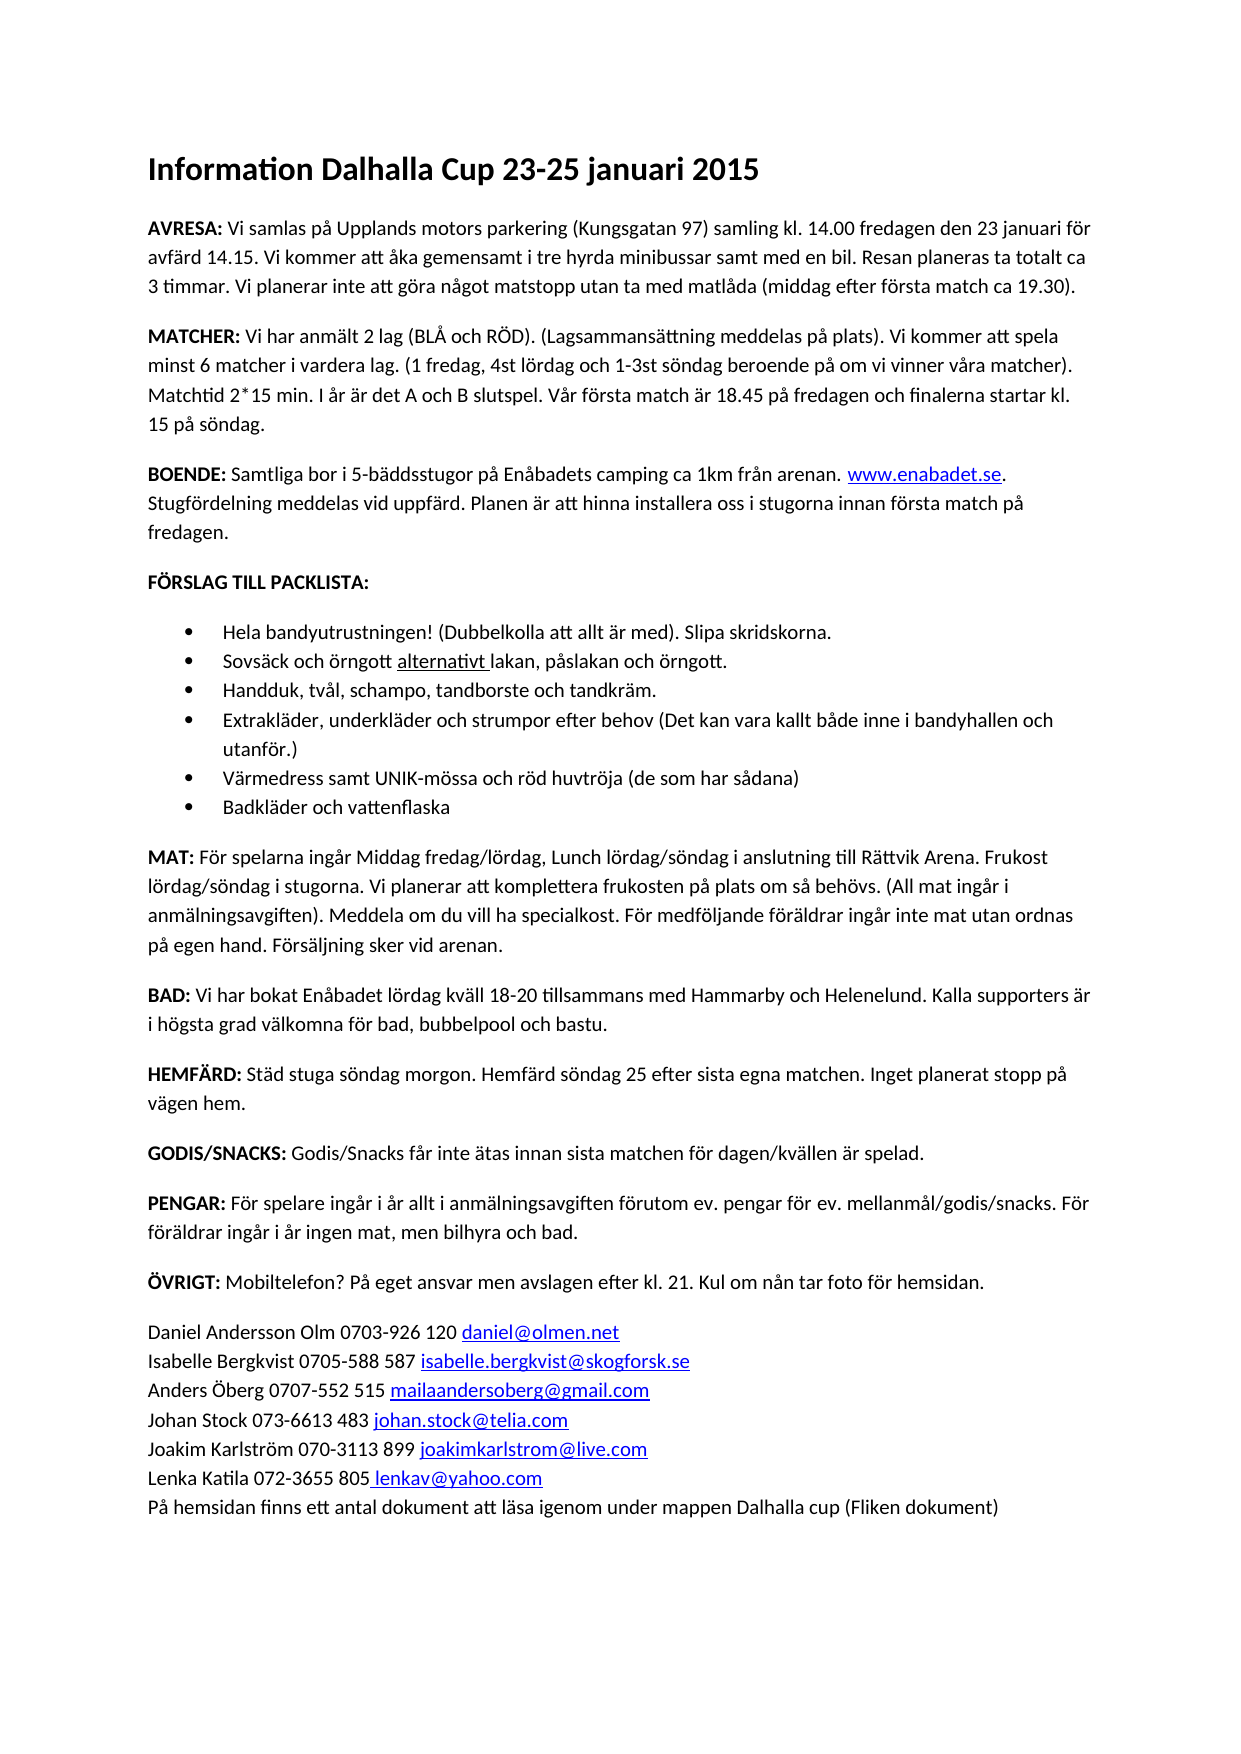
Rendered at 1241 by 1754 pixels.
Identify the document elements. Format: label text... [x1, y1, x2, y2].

list Sovsäck och örngott alternativt lakan, påslakan och örngott. [185, 648, 1093, 674]
text BOENDE: Samtliga bor i 5-bäddsstugor på Enåbadets camping ca 1km från arenan. www.enabadet.se. Stugfördelning meddelas vid uppfärd. Planen är att hinna installera oss i stugorna innan första match på fredagen. [148, 461, 1093, 545]
text PENGAR: För spelare ingår i år allt i anmälningsavgiften förutom ev. pengar för ev. mellanmål/godis/snacks. För föräldrar ingår i år ingen mat, men bilhyra och bad. [148, 1190, 1093, 1245]
text Johan Stock 073-6613 483 johan.stock@telia.com [148, 1407, 1093, 1432]
text Lenka Katila 072-3655 805 lenkav@yahoo.com [148, 1465, 1093, 1491]
text AVRESA: Vi samlas på Upplands motors parkering (Kungsgatan 97) samling kl. 14.00 fredagen den 23 januari för avfärd 14.15. Vi kommer att åka gemensamt i tre hyrda minibussar samt med en bil. Resan planeras ta totalt ca 3 timmar. Vi planerar inte att göra något matstopp utan ta med matlåda (middag efter första match ca 19.30). [148, 215, 1093, 299]
text BAD: Vi har bokat Enåbadet lördag kväll 18-20 tillsammans med Hammarby och Helenelund. Kalla supporters är i högsta grad välkomna för bad, bubbelpool och bastu. [148, 982, 1093, 1036]
list Extrakläder, underkläder och strumpor efter behov (Det kan vara kallt både inne i bandyhallen och utanför.) [185, 707, 1093, 761]
list Handduk, tvål, schampo, tandborste och tandkräm. [185, 678, 1093, 703]
text Daniel Andersson Olm 0703-926 120 daniel@olmen.net [148, 1319, 1093, 1345]
text ÖVRIGT: Mobiltelefon? På eget ansvar men avslagen efter kl. 21. Kul om nån tar foto för hemsidan. [148, 1269, 1093, 1295]
text MAT: För spelarna ingår Middag fredag/lördag, Lunch lördag/söndag i anslutning till Rättvik Arena. Frukost lördag/söndag i stugorna. Vi planerar att komplettera frukosten på plats om så behövs. (All mat ingår i anmälningsavgiften). Meddela om du vill ha specialkost. För medföljande föräldrar ingår inte mat utan ordnas på egen hand. Försäljning sker vid arenan. [148, 844, 1093, 957]
text Joakim Karlström 070-3113 899 joakimkarlstrom@live.com [148, 1436, 1093, 1461]
text HEMFÄRD: Städ stuga söndag morgon. Hemfärd söndag 25 efter sista egna matchen. Inget planerat stopp på vägen hem. [148, 1061, 1093, 1116]
list Badkläder och vattenflaska [185, 794, 1093, 820]
text Information Dalhalla Cup 23-25 januari 2015 [148, 148, 1093, 188]
text Anders Öberg 0707-552 515 mailaandersoberg@gmail.com [148, 1378, 1093, 1403]
text FÖRSLAG TILL PACKLISTA: [148, 569, 1093, 595]
list Värmedress samt UNIK-mössa och röd huvtröja (de som har sådana) [185, 765, 1093, 791]
text GODIS/SNACKS: Godis/Snacks får inte ätas innan sista matchen för dagen/kvällen är spelad. [148, 1140, 1093, 1166]
text På hemsidan finns ett antal dokument att läsa igenom under mappen Dalhalla cup (Fliken dokument) [148, 1494, 1093, 1520]
list Hela bandyutrustningen! (Dubbelkolla att allt är med). Slipa skridskorna. [185, 619, 1093, 645]
text Isabelle Bergkvist 0705-588 587 isabelle.bergkvist@skogforsk.se [148, 1348, 1093, 1374]
text MATCHER: Vi har anmält 2 lag (BLÅ och RÖD). (Lagsammansättning meddelas på plats). Vi kommer att spela minst 6 matcher i vardera lag. (1 fredag, 4st lördag och 1-3st söndag beroende på om vi vinner våra matcher). Matchtid 2*15 min. I år är det A och B slutspel. Vår första match är 18.45 på fredagen och finalerna startar kl. 15 på söndag. [148, 323, 1093, 436]
